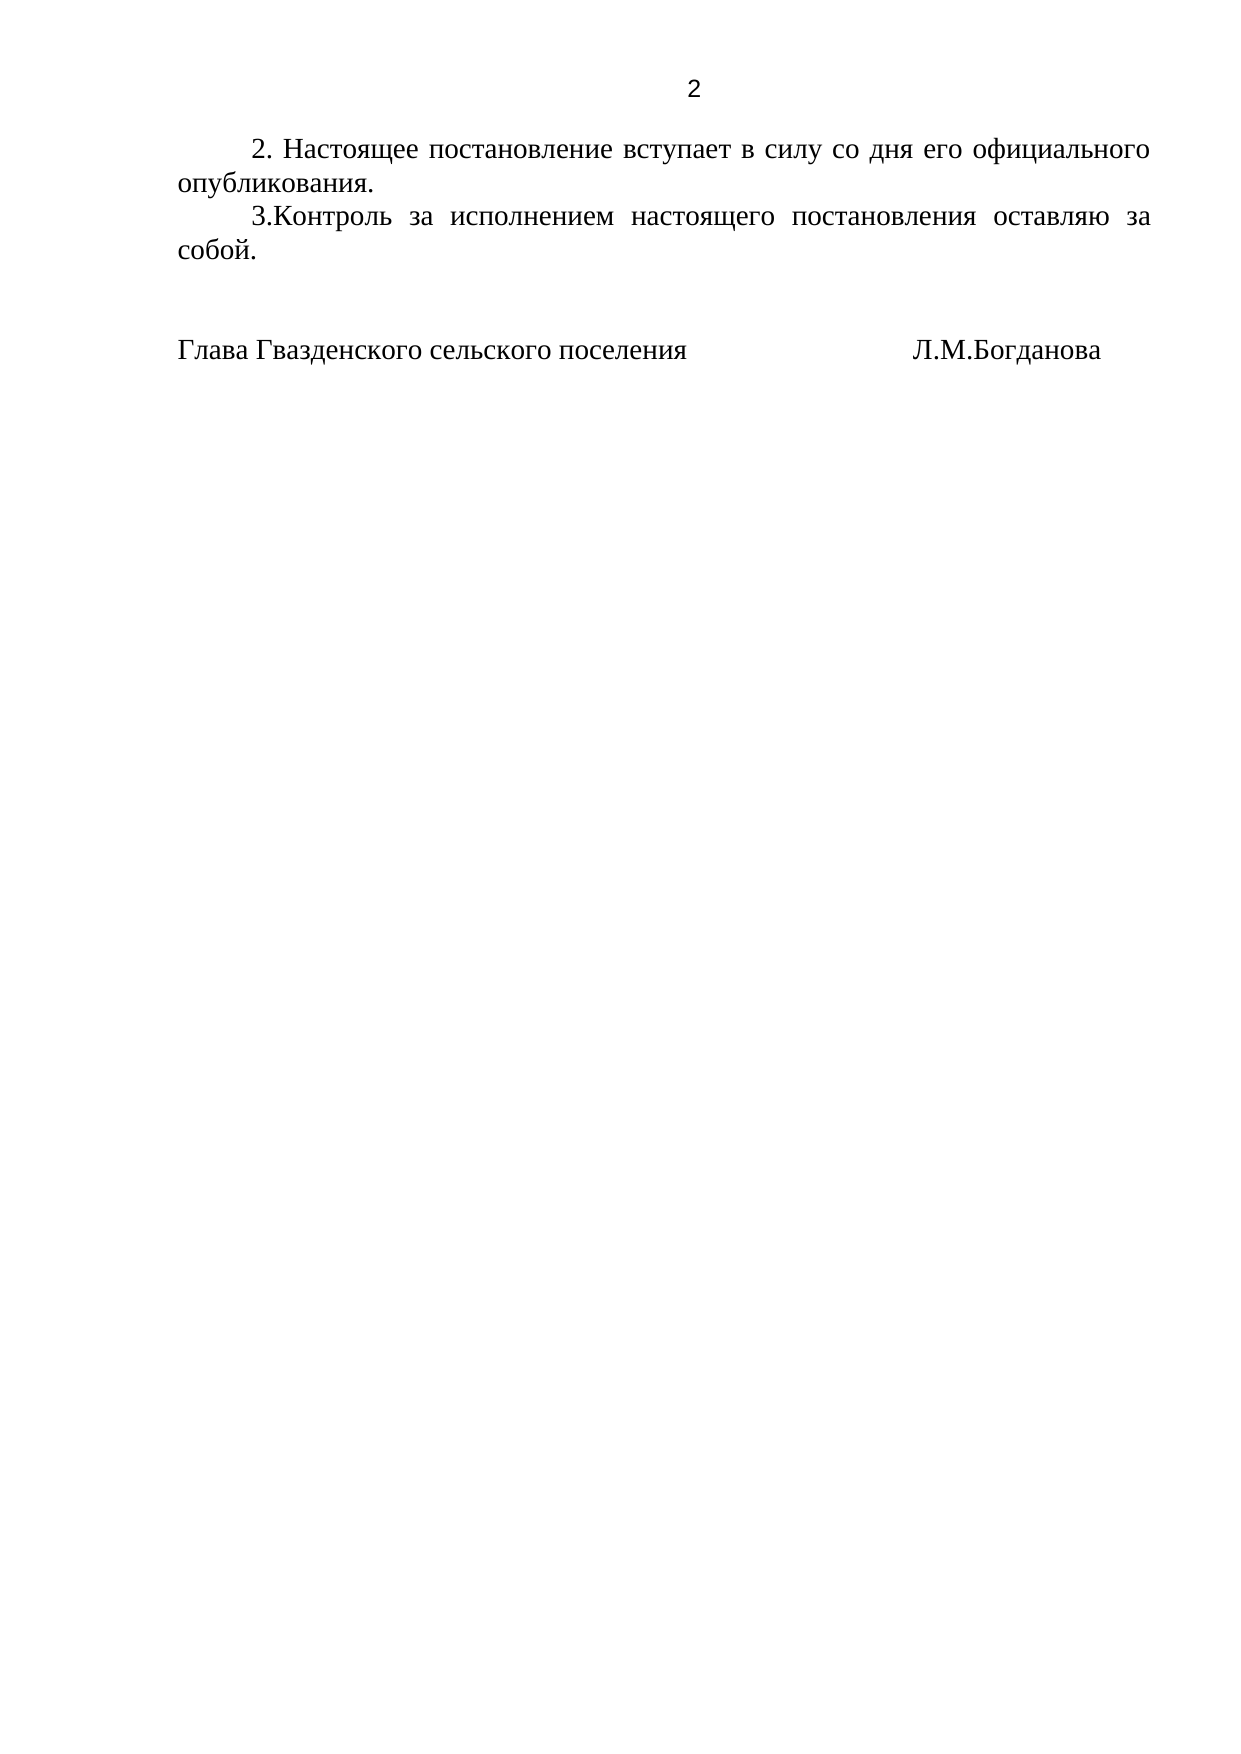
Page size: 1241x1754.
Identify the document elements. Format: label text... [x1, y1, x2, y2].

list 2. Настоящее постановление вступает в силу со дня его официального опубликования. [177, 131, 1152, 198]
text Глава Гвазденского сельского поселения Л.М.Богданова [177, 332, 1152, 366]
list 3.Контроль за исполнением настоящего постановления оставляю за собой. [177, 198, 1152, 265]
